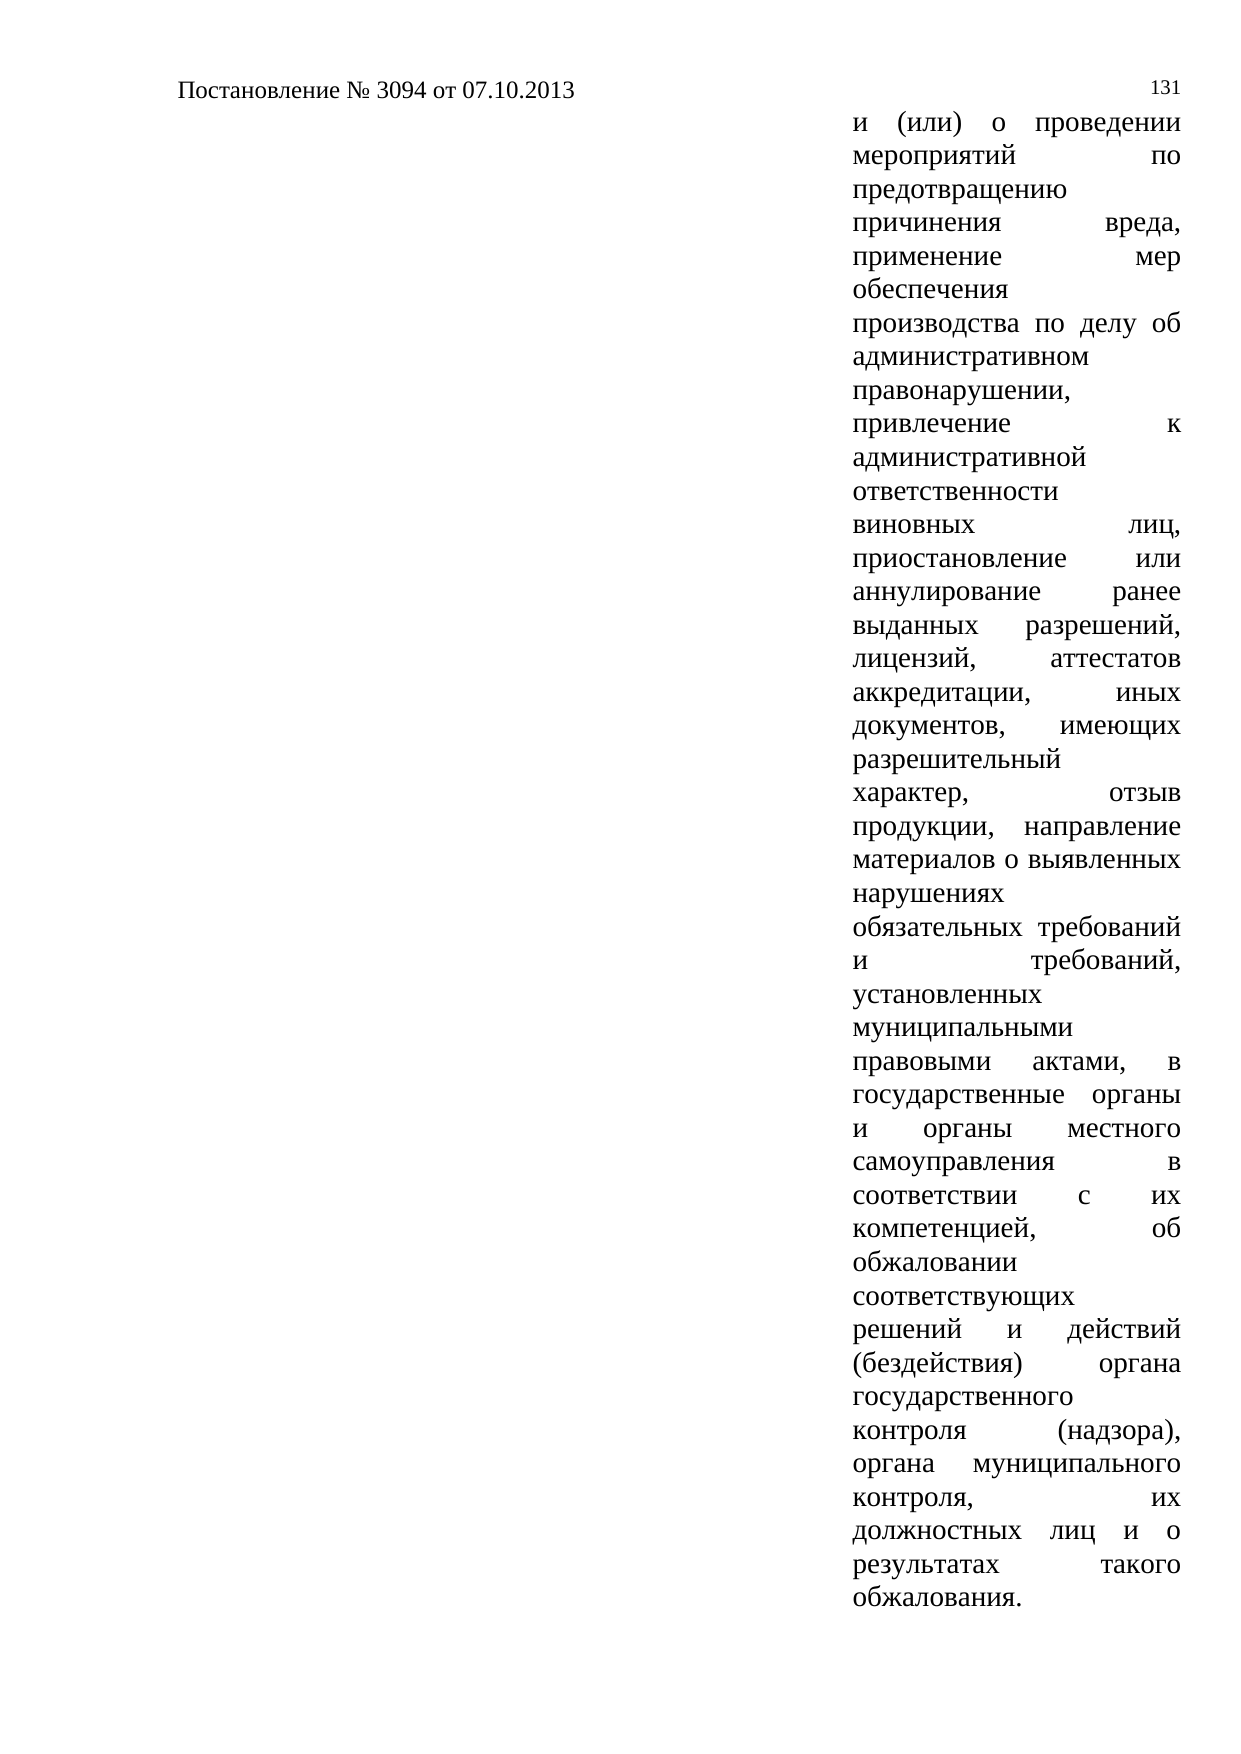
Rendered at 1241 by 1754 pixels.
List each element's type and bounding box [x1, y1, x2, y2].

text [852, 104, 1181, 1613]
